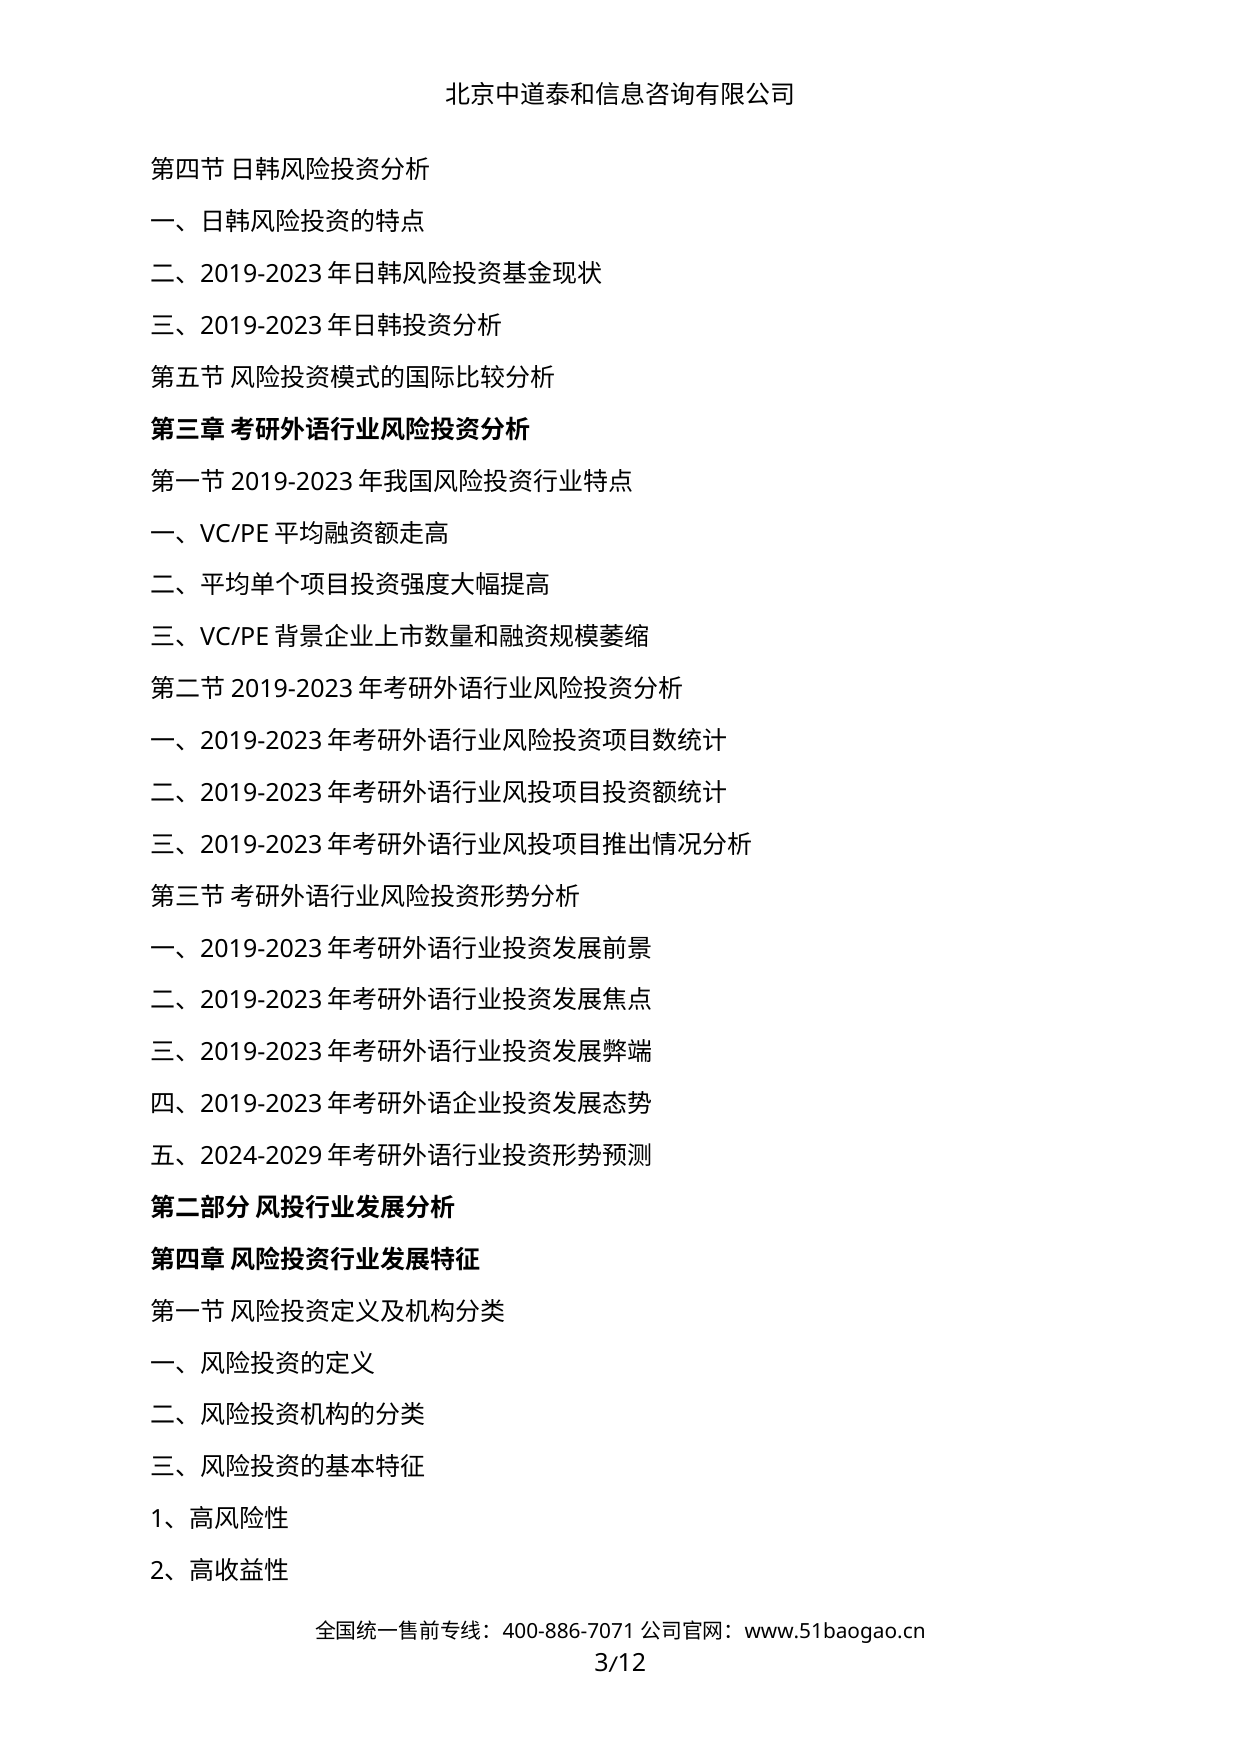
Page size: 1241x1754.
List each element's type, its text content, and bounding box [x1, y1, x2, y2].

text 第一节 风险投资定义及机构分类 [150, 1291, 1090, 1327]
text 二、2019-2023年日韩风险投资基金现状 [150, 254, 1090, 290]
text 第五节 风险投资模式的国际比较分析 [150, 357, 1090, 394]
text 第三节 考研外语行业风险投资形势分析 [150, 876, 1090, 912]
text 三、2019-2023年日韩投资分析 [150, 306, 1090, 342]
text 一、VC/PE平均融资额走高 [150, 513, 1090, 549]
text 三、2019-2023年考研外语行业投资发展弊端 [150, 1032, 1090, 1068]
text 第四节 日韩风险投资分析 [150, 150, 1090, 186]
text 五、2024-2029年考研外语行业投资形势预测 [150, 1136, 1090, 1172]
text 1、高风险性 [150, 1499, 1090, 1535]
text 四、2019-2023年考研外语企业投资发展态势 [150, 1084, 1090, 1120]
text 二、风险投资机构的分类 [150, 1395, 1090, 1431]
text 三、VC/PE背景企业上市数量和融资规模萎缩 [150, 617, 1090, 653]
text 一、2019-2023年考研外语行业投资发展前景 [150, 928, 1090, 964]
text 二、2019-2023年考研外语行业风投项目投资额统计 [150, 772, 1090, 809]
text 第四章 风险投资行业发展特征 [150, 1239, 1090, 1276]
text 第一节 2019-2023年我国风险投资行业特点 [150, 461, 1090, 497]
text 三、风险投资的基本特征 [150, 1447, 1090, 1483]
text 一、2019-2023年考研外语行业风险投资项目数统计 [150, 721, 1090, 757]
text 第二节 2019-2023年考研外语行业风险投资分析 [150, 669, 1090, 705]
text 2、高收益性 [150, 1551, 1090, 1587]
text 二、平均单个项目投资强度大幅提高 [150, 565, 1090, 601]
text 三、2019-2023年考研外语行业风投项目推出情况分析 [150, 824, 1090, 861]
text 二、2019-2023年考研外语行业投资发展焦点 [150, 980, 1090, 1016]
text 第三章 考研外语行业风险投资分析 [150, 409, 1090, 446]
text 第二部分 风投行业发展分析 [150, 1187, 1090, 1224]
text 一、风险投资的定义 [150, 1343, 1090, 1379]
text 一、日韩风险投资的特点 [150, 202, 1090, 238]
